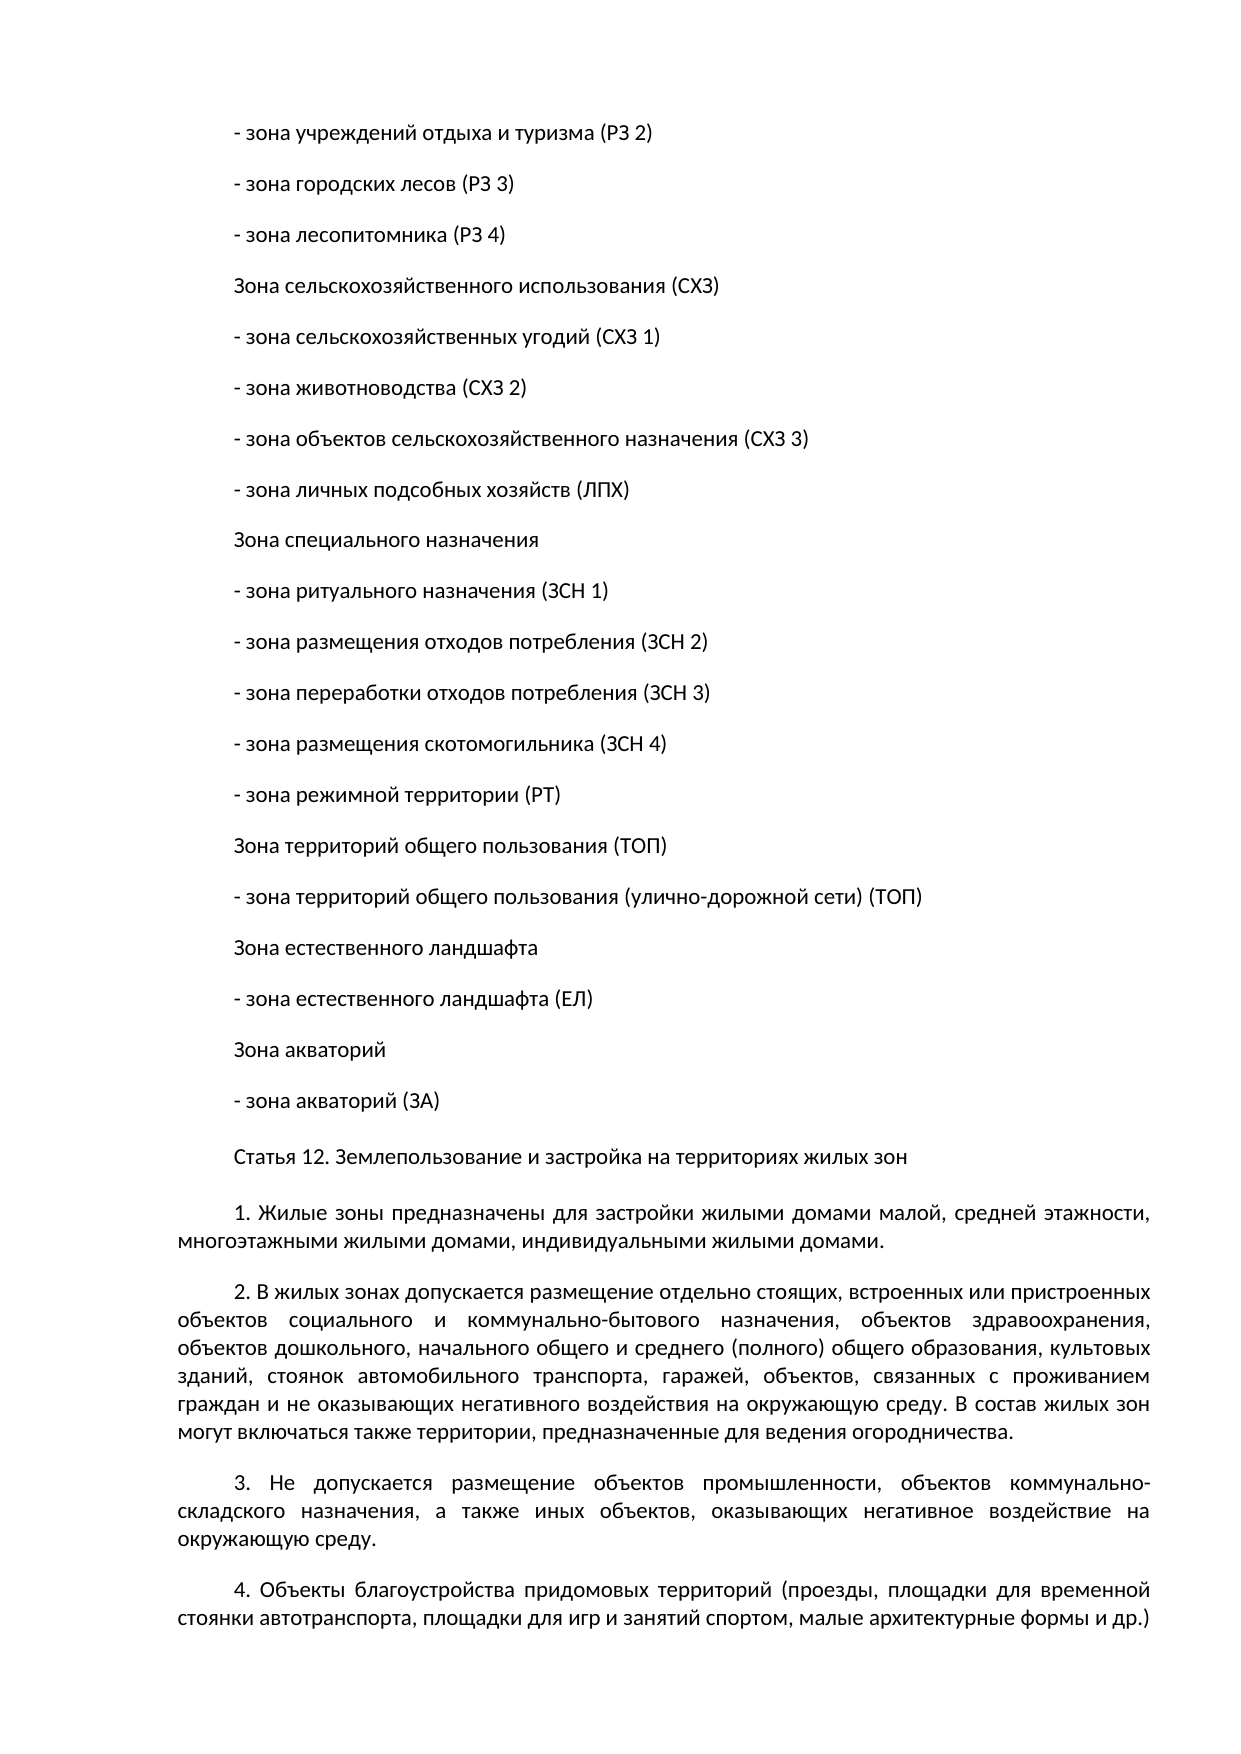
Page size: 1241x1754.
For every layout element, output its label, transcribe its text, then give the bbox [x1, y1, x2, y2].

text 3. Не допускается размещение объектов промышленности, объектов коммунально-складского назначения, а также иных объектов, оказывающих негативное воздействие на окружающую среду. [177, 1468, 1152, 1552]
text - зона размещения скотомогильника (ЗСН 4) [177, 729, 1152, 757]
text - зона естественного ландшафта (ЕЛ) [177, 984, 1152, 1012]
text - зона личных подсобных хозяйств (ЛПХ) [177, 475, 1152, 503]
text - зона городских лесов (РЗ 3) [177, 169, 1152, 197]
text Зона территорий общего пользования (ТОП) [177, 831, 1152, 859]
text - зона переработки отходов потребления (ЗСН 3) [177, 678, 1152, 706]
text - зона животноводства (СХЗ 2) [177, 373, 1152, 401]
text 2. В жилых зонах допускается размещение отдельно стоящих, встроенных или пристроенных объектов социального и коммунально-бытового назначения, объектов здравоохранения, объектов дошкольного, начального общего и среднего (полного) общего образования, культовых зданий, стоянок автомобильного транспорта, гаражей, объектов, связанных с проживанием граждан и не оказывающих негативного воздействия на окружающую среду. В состав жилых зон могут включаться также территории, предназначенные для ведения огородничества. [177, 1277, 1152, 1445]
text Зона специального назначения [177, 526, 1152, 554]
text - зона размещения отходов потребления (ЗСН 2) [177, 627, 1152, 656]
text - зона лесопитомника (РЗ 4) [177, 220, 1152, 248]
text - зона учреждений отдыха и туризма (РЗ 2) [177, 118, 1152, 146]
text - зона объектов сельскохозяйственного назначения (СХЗ 3) [177, 424, 1152, 452]
text - зона режимной территории (РТ) [177, 780, 1152, 808]
text 1. Жилые зоны предназначены для застройки жилыми домами малой, средней этажности, многоэтажными жилыми домами, индивидуальными жилыми домами. [177, 1198, 1152, 1254]
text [177, 1575, 1152, 1631]
text Зона акваторий [177, 1035, 1152, 1063]
text - зона ритуального назначения (ЗСН 1) [177, 577, 1152, 604]
text - зона сельскохозяйственных угодий (СХЗ 1) [177, 322, 1152, 350]
text Зона сельскохозяйственного использования (СХЗ) [177, 271, 1152, 299]
text - зона акваторий (ЗА) [177, 1086, 1152, 1114]
text - зона территорий общего пользования (улично-дорожной сети) (ТОП) [177, 882, 1152, 910]
text Статья 12. Землепользование и застройка на территориях жилых зон [177, 1142, 1152, 1170]
text Зона естественного ландшафта [177, 933, 1152, 961]
